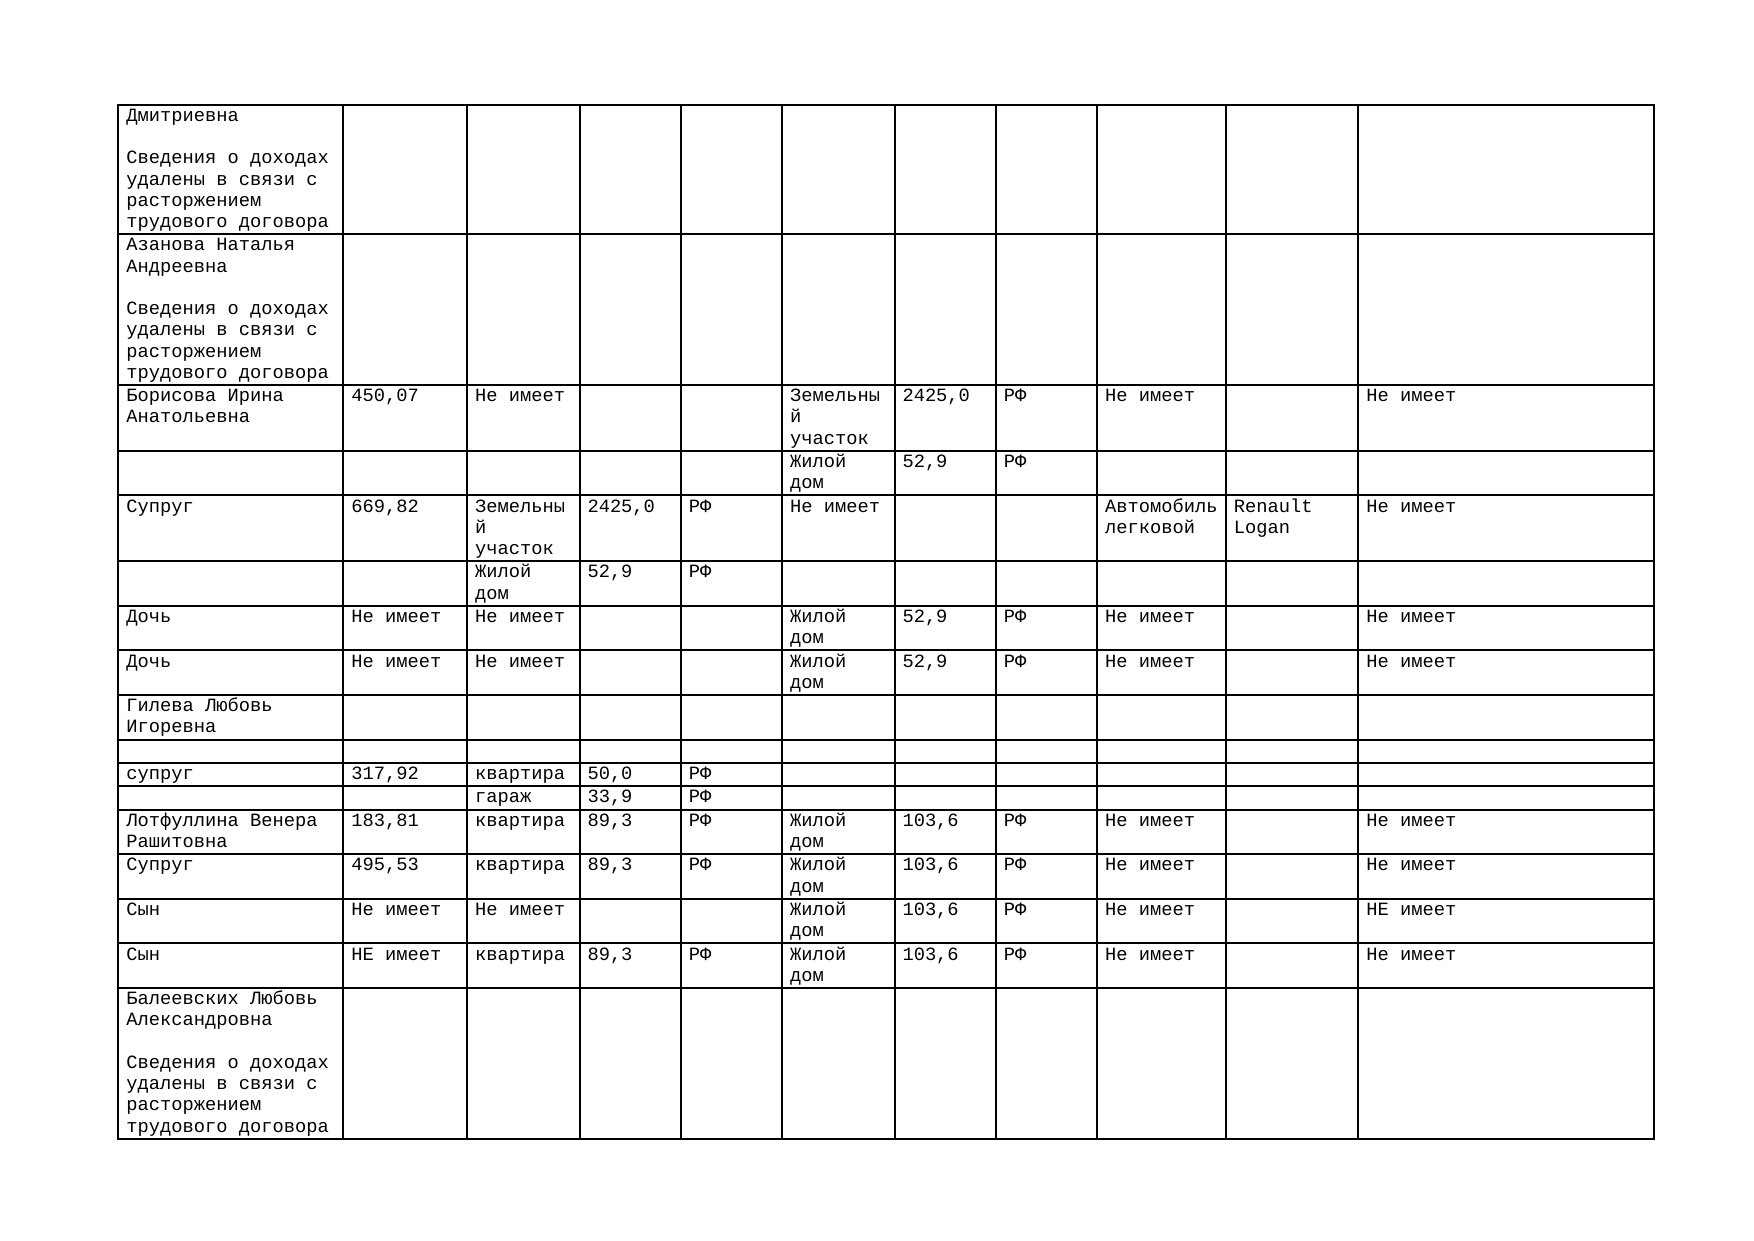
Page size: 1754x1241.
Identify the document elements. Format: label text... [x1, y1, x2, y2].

table_cell супруг [119, 764, 342, 785]
table_cell Не имеет [468, 900, 579, 942]
table_cell [468, 235, 579, 384]
table_cell 52,9 [896, 452, 995, 494]
table_cell [1227, 787, 1357, 808]
table_cell РФ [997, 651, 1096, 694]
table_cell [1359, 562, 1653, 605]
table_cell [119, 452, 342, 494]
table_cell Не имеет [1359, 855, 1653, 898]
table_cell РФ [682, 944, 781, 987]
table_cell Гилева Любовь Игоревна [119, 696, 342, 738]
table_cell [1227, 235, 1357, 384]
table_cell [896, 696, 995, 738]
table_cell квартира [468, 811, 579, 853]
table_cell Не имеет [344, 900, 466, 942]
table_cell Не имеет [1098, 944, 1225, 987]
table_cell [997, 235, 1096, 384]
table_cell [1359, 106, 1653, 233]
table_cell Дочь [119, 651, 342, 694]
table_cell [783, 787, 894, 808]
table_cell РФ [997, 811, 1096, 853]
table_cell [896, 106, 995, 233]
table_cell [119, 106, 342, 233]
table_cell [682, 452, 781, 494]
table_cell РФ [997, 944, 1096, 987]
table_cell Супруг [119, 855, 342, 898]
table_cell [1359, 452, 1653, 494]
table_cell [1359, 741, 1653, 762]
table_cell [581, 741, 680, 762]
table_cell 52,9 [896, 651, 995, 694]
table_cell [581, 651, 680, 694]
table_cell Жилой дом [783, 607, 894, 649]
table_cell [1359, 764, 1653, 785]
table_cell 495,53 [344, 855, 466, 898]
table_cell [783, 696, 894, 738]
table_cell [468, 452, 579, 494]
table_cell Жилой дом [783, 855, 894, 898]
table_cell РФ [997, 452, 1096, 494]
table_cell [1227, 696, 1357, 738]
table_cell Земельный участок [783, 386, 894, 450]
table_cell [682, 607, 781, 649]
table_cell [1227, 764, 1357, 785]
table_cell Земельный участок [468, 496, 579, 560]
table_cell Не имеет [1098, 855, 1225, 898]
table_cell Не имеет [1098, 607, 1225, 649]
table_cell Жилой дом [783, 944, 894, 987]
table_cell [896, 989, 995, 1138]
table_cell [997, 696, 1096, 738]
table_cell [119, 741, 342, 762]
table_cell [1098, 989, 1225, 1138]
table_cell Не имеет [1359, 651, 1653, 694]
table_cell Автомобиль легковой [1098, 496, 1225, 560]
table_cell [1359, 989, 1653, 1138]
table_cell РФ [682, 496, 781, 560]
table_cell квартира [468, 944, 579, 987]
table_cell Renault Logan [1227, 496, 1357, 560]
table_cell [468, 989, 579, 1138]
table_cell Не имеет [1098, 651, 1225, 694]
table_cell РФ [997, 900, 1096, 942]
table_cell [1227, 386, 1357, 450]
table_cell [344, 562, 466, 605]
table_cell 103,6 [896, 944, 995, 987]
table_cell [1098, 764, 1225, 785]
table_cell Сын [119, 944, 342, 987]
table_cell [581, 235, 680, 384]
table_cell [997, 562, 1096, 605]
table_cell [1227, 900, 1357, 942]
table_cell Жилой дом [783, 811, 894, 853]
table_cell 52,9 [896, 607, 995, 649]
table_cell Жилой дом [783, 452, 894, 494]
table_cell [1227, 106, 1357, 233]
table_cell Не имеет [1359, 607, 1653, 649]
table_cell 89,3 [581, 944, 680, 987]
table_cell [581, 989, 680, 1138]
table_cell Не имеет [344, 651, 466, 694]
table_cell [1359, 235, 1653, 384]
table_cell Сын [119, 900, 342, 942]
table_cell Не имеет [468, 607, 579, 649]
table_cell [1098, 106, 1225, 233]
table_cell РФ [997, 607, 1096, 649]
table_cell Супруг [119, 496, 342, 560]
table_cell [344, 452, 466, 494]
table_cell [581, 900, 680, 942]
table_cell [1227, 944, 1357, 987]
table_cell [1227, 452, 1357, 494]
table_cell [682, 741, 781, 762]
table_cell 450,07 [344, 386, 466, 450]
table_cell [682, 696, 781, 738]
table_cell [1227, 855, 1357, 898]
table_cell [783, 562, 894, 605]
table_cell РФ [997, 386, 1096, 450]
table_cell [1098, 452, 1225, 494]
table_cell [997, 989, 1096, 1138]
table_cell [344, 106, 466, 233]
table_cell 669,82 [344, 496, 466, 560]
table_cell Не имеет [1359, 496, 1653, 560]
table_cell [468, 696, 579, 738]
table_cell Не имеет [783, 496, 894, 560]
table_cell [344, 787, 466, 808]
table_cell квартира [468, 764, 579, 785]
table_cell НЕ имеет [344, 944, 466, 987]
table_cell 103,6 [896, 855, 995, 898]
table_cell РФ [682, 562, 781, 605]
table_cell Лотфуллина Венера Рашитовна [119, 811, 342, 853]
table_cell [682, 106, 781, 233]
table_cell [997, 764, 1096, 785]
table_cell [682, 386, 781, 450]
table_cell [1098, 562, 1225, 605]
table_cell Жилой дом [783, 900, 894, 942]
table_cell РФ [682, 855, 781, 898]
table_cell 33,9 [581, 787, 680, 808]
table_cell [344, 235, 466, 384]
table_cell [344, 989, 466, 1138]
table_cell [997, 787, 1096, 808]
table_cell [468, 106, 579, 233]
table_cell [682, 900, 781, 942]
table_cell [783, 106, 894, 233]
table_cell [1359, 696, 1653, 738]
table_cell [896, 787, 995, 808]
table_cell квартира [468, 855, 579, 898]
table_cell РФ [997, 855, 1096, 898]
table_cell [1359, 787, 1653, 808]
table_cell 50,0 [581, 764, 680, 785]
table_cell Жилой дом [783, 651, 894, 694]
table_cell РФ [682, 787, 781, 808]
table_cell 89,3 [581, 855, 680, 898]
table_cell Дочь [119, 607, 342, 649]
table_cell Не имеет [1359, 811, 1653, 853]
table_cell 2425,0 [896, 386, 995, 450]
table_cell Борисова Ирина Анатольевна [119, 386, 342, 450]
table_cell [997, 106, 1096, 233]
table_cell [119, 562, 342, 605]
table_cell Не имеет [1098, 900, 1225, 942]
table_cell Балеевских Любовь Александровна Сведения о доходах удалены в связи с расторжением трудового договора [119, 989, 342, 1138]
table_cell [581, 607, 680, 649]
table_cell 103,6 [896, 900, 995, 942]
table_cell Не имеет [1098, 811, 1225, 853]
table_cell [344, 696, 466, 738]
table_cell [997, 741, 1096, 762]
table_cell [783, 741, 894, 762]
table_cell [1098, 696, 1225, 738]
table_cell 103,6 [896, 811, 995, 853]
table_cell [1227, 741, 1357, 762]
table_cell [1227, 989, 1357, 1138]
table_cell Не имеет [1359, 944, 1653, 987]
table_cell [1098, 235, 1225, 384]
table_cell [896, 235, 995, 384]
table_cell НЕ имеет [1359, 900, 1653, 942]
table_cell [682, 651, 781, 694]
table_cell [783, 989, 894, 1138]
table_cell [783, 764, 894, 785]
table_cell 89,3 [581, 811, 680, 853]
table_cell Не имеет [1359, 386, 1653, 450]
table_cell [896, 562, 995, 605]
table_cell Не имеет [468, 651, 579, 694]
table_cell гараж [468, 787, 579, 808]
table_cell [896, 496, 995, 560]
table_cell [344, 741, 466, 762]
table_cell [783, 235, 894, 384]
table_cell [1098, 787, 1225, 808]
table_cell [468, 741, 579, 762]
table_cell Не имеет [1098, 386, 1225, 450]
table_cell [1227, 651, 1357, 694]
table_cell [119, 787, 342, 808]
table_cell [1098, 741, 1225, 762]
table_cell РФ [682, 764, 781, 785]
table_cell [1227, 562, 1357, 605]
table_cell [581, 386, 680, 450]
table_cell [682, 989, 781, 1138]
table_cell РФ [682, 811, 781, 853]
table_cell [682, 235, 781, 384]
table_cell [997, 496, 1096, 560]
table_cell Азанова Наталья Андреевна Сведения о доходах удалены в связи с расторжением трудового договора [119, 235, 342, 384]
table_cell 183,81 [344, 811, 466, 853]
table_cell 2425,0 [581, 496, 680, 560]
table_cell Не имеет [344, 607, 466, 649]
table_cell [896, 764, 995, 785]
table_cell [581, 696, 680, 738]
table_cell Жилой дом [468, 562, 579, 605]
table_cell Не имеет [468, 386, 579, 450]
table_cell [1227, 811, 1357, 853]
table_cell [896, 741, 995, 762]
table_cell 317,92 [344, 764, 466, 785]
table_cell [1227, 607, 1357, 649]
table_cell 52,9 [581, 562, 680, 605]
table_cell [581, 106, 680, 233]
table_cell [581, 452, 680, 494]
